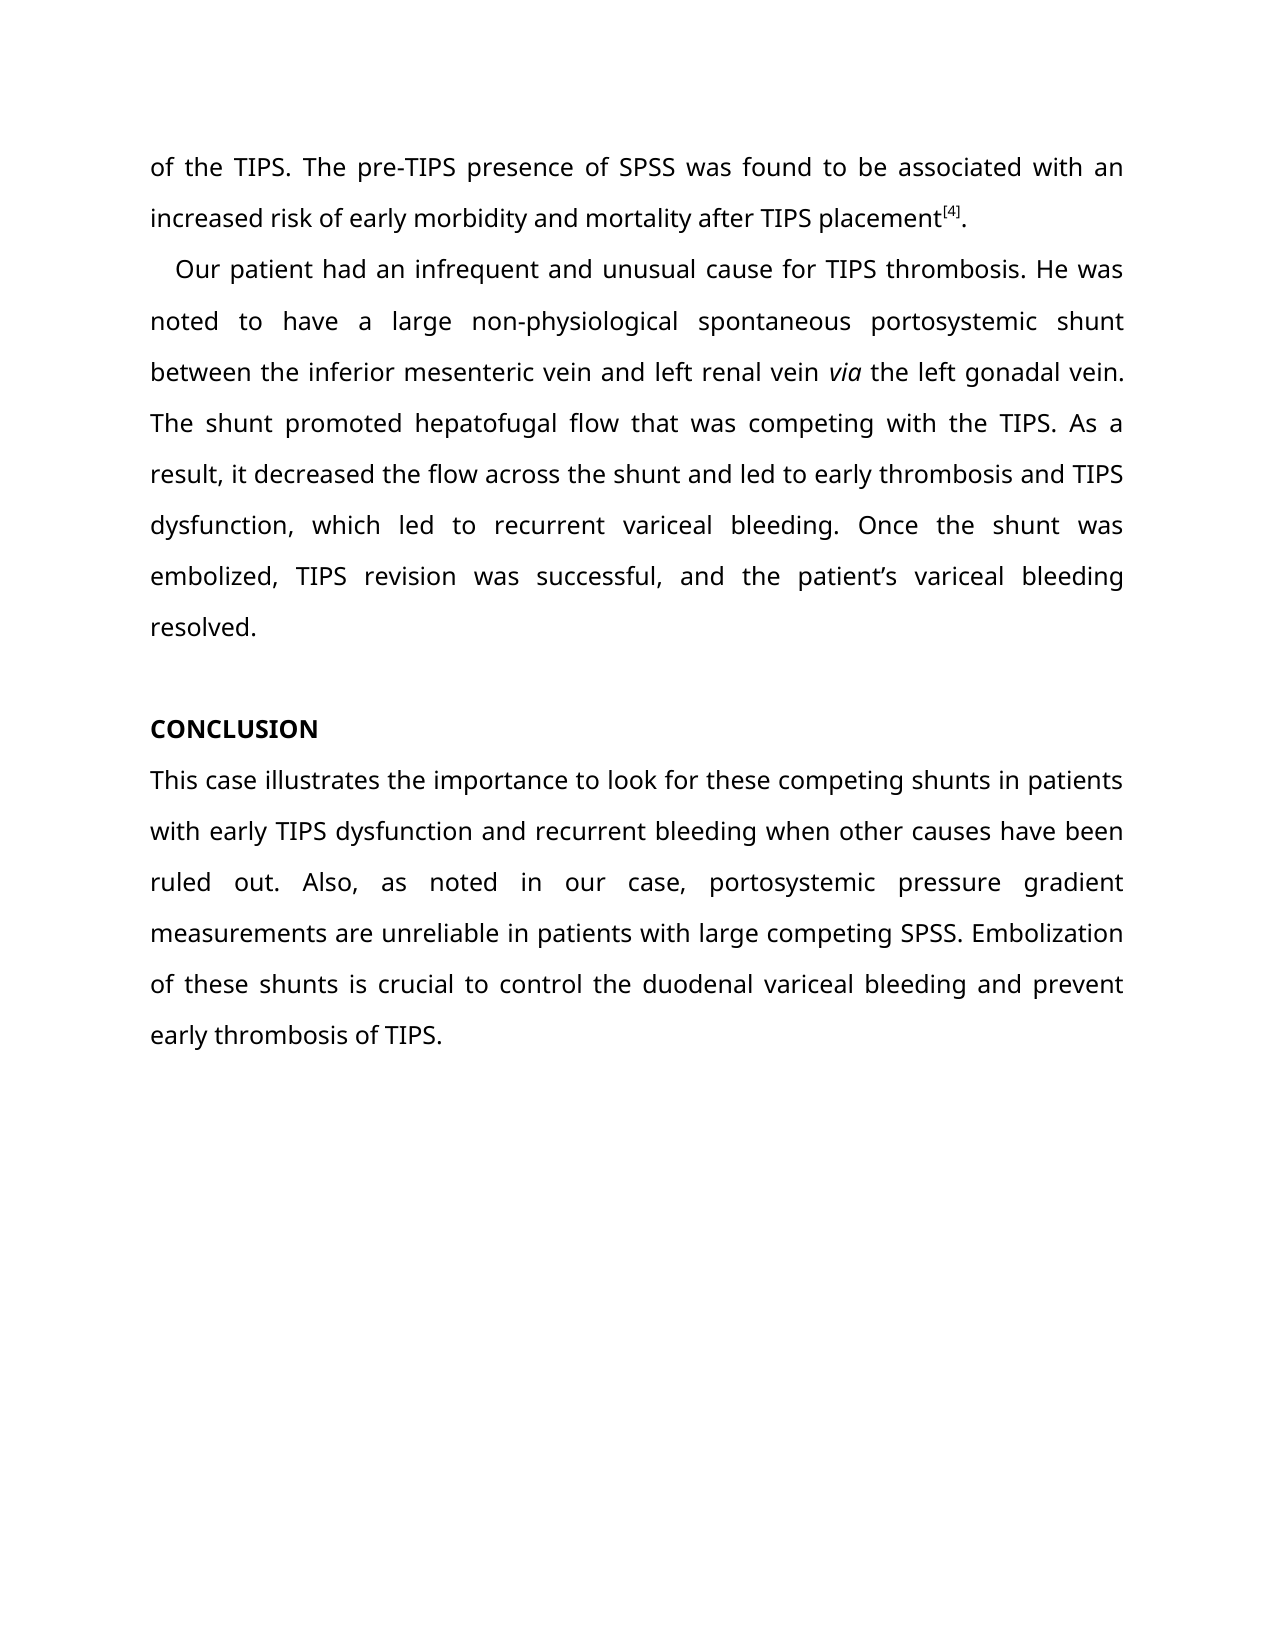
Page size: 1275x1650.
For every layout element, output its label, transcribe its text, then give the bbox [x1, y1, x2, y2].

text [150, 150, 1125, 235]
text Our patient had an infrequent and unusual cause for TIPS thrombosis. He was noted to have a large non-physiological spontaneous portosystemic shunt between the inferior mesenteric vein and left renal vein via the left gonadal vein. The shunt promoted hepatofugal flow that was competing with the TIPS. As a result, it decreased the flow across the shunt and led to early thrombosis and TIPS dysfunction, which led to recurrent variceal bleeding. Once the shunt was embolized, TIPS revision was successful, and the patient’s variceal bleeding resolved. [150, 252, 1125, 643]
text This case illustrates the importance to look for these competing shunts in patients with early TIPS dysfunction and recurrent bleeding when other causes have been ruled out. Also, as noted in our case, portosystemic pressure gradient measurements are unreliable in patients with large competing SPSS. Embolization of these shunts is crucial to control the duodenal variceal bleeding and prevent early thrombosis of TIPS. [150, 762, 1125, 1052]
text CONCLUSION [150, 711, 1125, 746]
